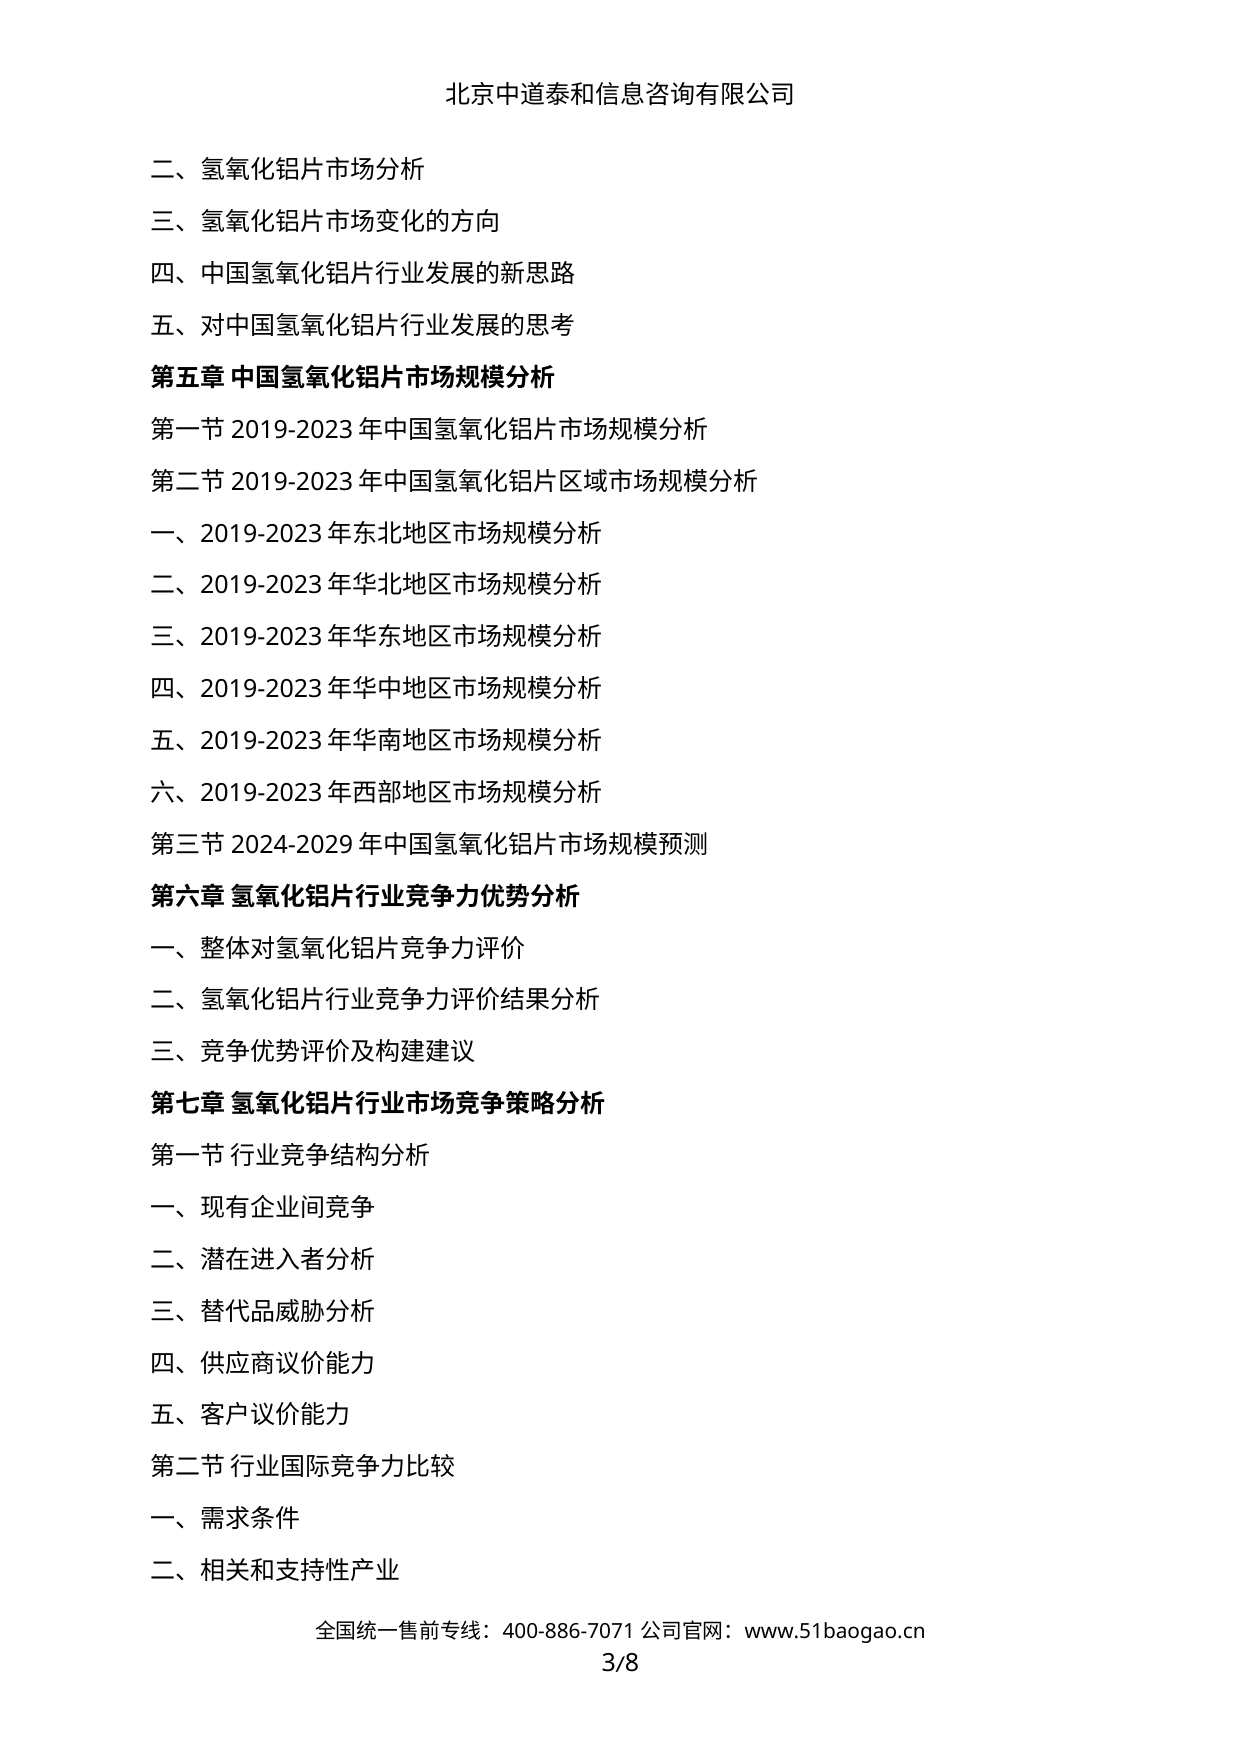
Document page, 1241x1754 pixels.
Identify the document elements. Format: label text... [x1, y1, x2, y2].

text 五、2019-2023年华南地区市场规模分析 [150, 721, 1090, 757]
text 第一节 行业竞争结构分析 [150, 1136, 1090, 1172]
text 五、客户议价能力 [150, 1395, 1090, 1431]
text 六、2019-2023年西部地区市场规模分析 [150, 772, 1090, 809]
text 五、对中国氢氧化铝片行业发展的思考 [150, 306, 1090, 342]
text 二、潜在进入者分析 [150, 1239, 1090, 1276]
text 第一节 2019-2023年中国氢氧化铝片市场规模分析 [150, 409, 1090, 446]
text 二、氢氧化铝片市场分析 [150, 150, 1090, 186]
text 第三节 2024-2029年中国氢氧化铝片市场规模预测 [150, 824, 1090, 861]
text 四、中国氢氧化铝片行业发展的新思路 [150, 254, 1090, 290]
text 第七章 氢氧化铝片行业市场竞争策略分析 [150, 1084, 1090, 1120]
text 二、2019-2023年华北地区市场规模分析 [150, 565, 1090, 601]
text 一、需求条件 [150, 1499, 1090, 1535]
text 四、2019-2023年华中地区市场规模分析 [150, 669, 1090, 705]
text 一、整体对氢氧化铝片竞争力评价 [150, 928, 1090, 964]
text 四、供应商议价能力 [150, 1343, 1090, 1379]
text 第二节 2019-2023年中国氢氧化铝片区域市场规模分析 [150, 461, 1090, 497]
text 第五章 中国氢氧化铝片市场规模分析 [150, 357, 1090, 394]
text 二、相关和支持性产业 [150, 1551, 1090, 1587]
text 三、氢氧化铝片市场变化的方向 [150, 202, 1090, 238]
text 三、竞争优势评价及构建建议 [150, 1032, 1090, 1068]
text 二、氢氧化铝片行业竞争力评价结果分析 [150, 980, 1090, 1016]
text 一、现有企业间竞争 [150, 1187, 1090, 1224]
text 一、2019-2023年东北地区市场规模分析 [150, 513, 1090, 549]
text 三、2019-2023年华东地区市场规模分析 [150, 617, 1090, 653]
text 第六章 氢氧化铝片行业竞争力优势分析 [150, 876, 1090, 912]
text 第二节 行业国际竞争力比较 [150, 1447, 1090, 1483]
text 三、替代品威胁分析 [150, 1291, 1090, 1327]
